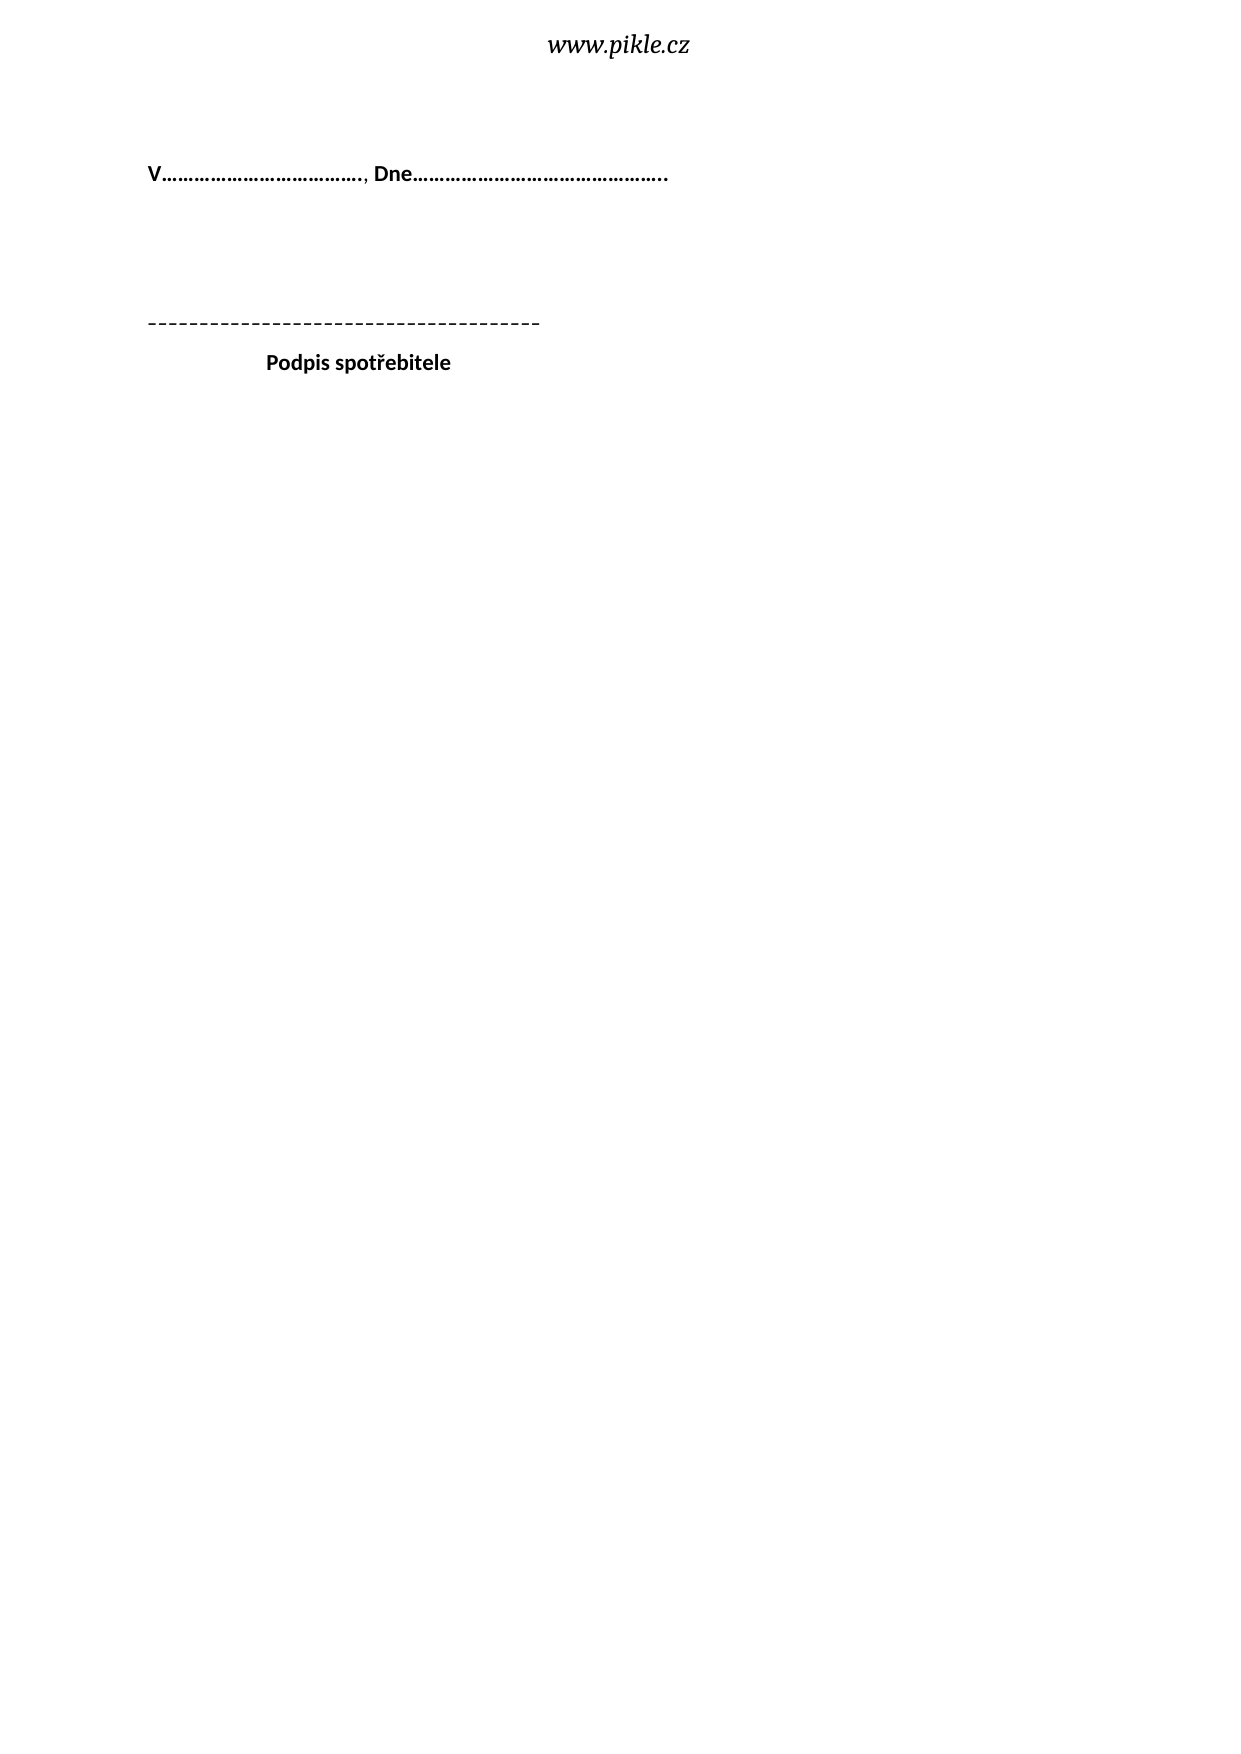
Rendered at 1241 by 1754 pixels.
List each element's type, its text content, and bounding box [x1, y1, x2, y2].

text ______________________________________ [148, 302, 1081, 328]
text V………………………………., Dne……………………………………….. [148, 159, 1081, 187]
text Podpis spotřebitele [148, 348, 1081, 376]
